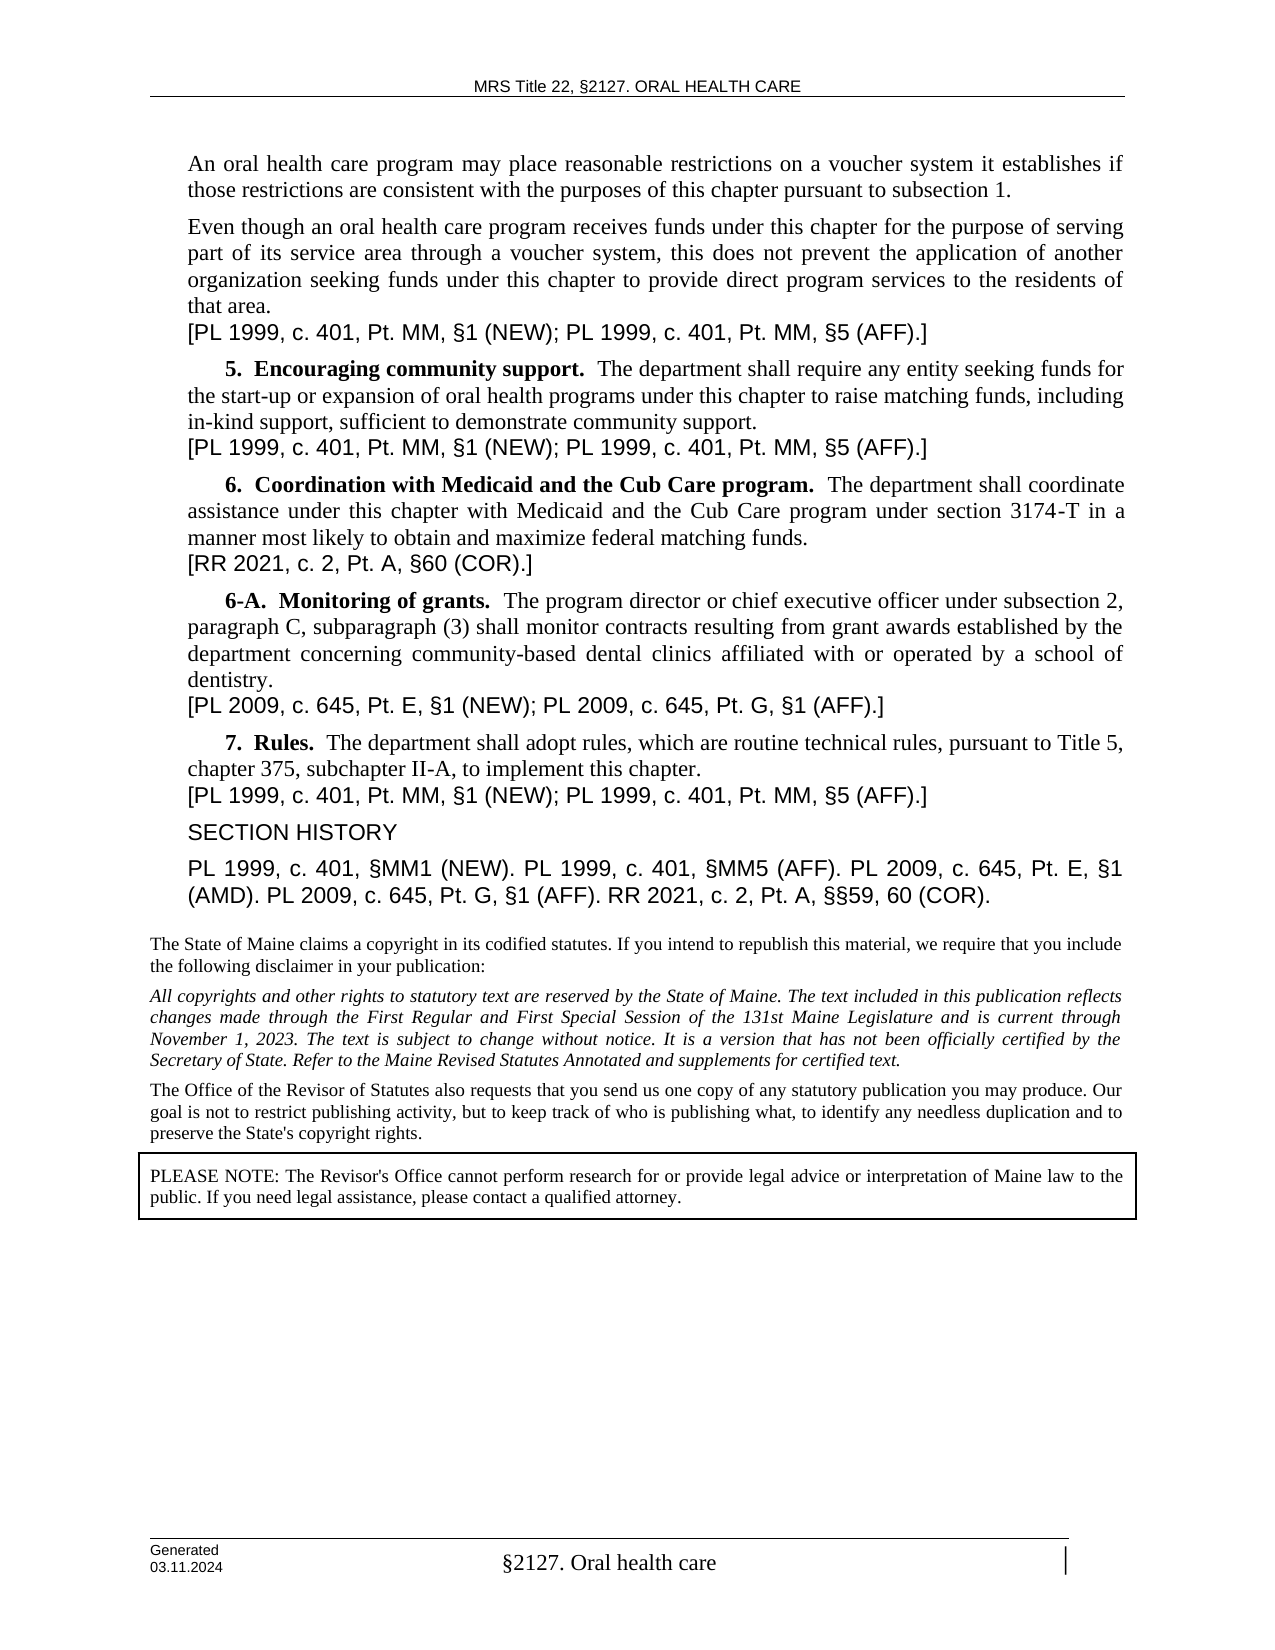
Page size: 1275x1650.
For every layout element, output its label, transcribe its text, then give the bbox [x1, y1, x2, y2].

text [PL 2009, c. 645, Pt. E, §1 (NEW); PL 2009, c. 645, Pt. G, §1 (AFF).] [187, 692, 1125, 719]
text PL 1999, c. 401, §MM1 (NEW). PL 1999, c. 401, §MM5 (AFF). PL 2009, c. 645, Pt. E, §1 (AMD). PL 2009, c. 645, Pt. G, §1 (AFF). RR 2021, c. 2, Pt. A, §§59, 60 (COR). [187, 855, 1125, 908]
text 5. Encouraging community support. The department shall require any entity seeking funds for the start-up or expansion of oral health programs under this chapter to raise matching funds, including in-kind support, sufficient to demonstrate community support. [187, 355, 1125, 434]
text [PL 1999, c. 401, Pt. MM, §1 (NEW); PL 1999, c. 401, Pt. MM, §5 (AFF).] [187, 318, 1125, 345]
text 6. Coordination with Medicaid and the Cub Care program. The department shall coordinate assistance under this chapter with Medicaid and the Cub Care program under section 3174‑T in a manner most likely to obtain and maximize federal matching funds. [187, 471, 1125, 550]
text Even though an oral health care program receives funds under this chapter for the purpose of serving part of its service area through a voucher system, this does not prevent the application of another organization seeking funds under this chapter to provide direct program services to the residents of that area. [187, 213, 1125, 318]
text The Office of the Revisor of Statutes also requests that you send us one copy of any statutory publication you may produce. Our goal is not to restrict publishing activity, but to keep track of who is publishing what, to identify any needless duplication and to preserve the State's copyright rights. [150, 1079, 1125, 1144]
text [PL 1999, c. 401, Pt. MM, §1 (NEW); PL 1999, c. 401, Pt. MM, §5 (AFF).] [187, 434, 1125, 461]
text 6-A. Monitoring of grants. The program director or chief executive officer under subsection 2, paragraph C, subparagraph (3) shall monitor contracts resulting from grant awards established by the department concerning community-based dental clinics affiliated with or operated by a school of dentistry. [187, 587, 1125, 692]
text SECTION HISTORY [187, 819, 1125, 845]
text PLEASE NOTE: The Revisor's Office cannot perform research for or provide legal advice or interpretation of Maine law to the public. If you need legal assistance, please contact a qualified attorney. [140, 1154, 1135, 1218]
text The State of Maine claims a copyright in its codified statutes. If you intend to republish this material, we require that you include the following disclaimer in your publication: [150, 933, 1125, 976]
text [PL 1999, c. 401, Pt. MM, §1 (NEW); PL 1999, c. 401, Pt. MM, §5 (AFF).] [187, 782, 1125, 808]
text [RR 2021, c. 2, Pt. A, §60 (COR).] [187, 550, 1125, 577]
text All copyrights and other rights to statutory text are reserved by the State of Maine. The text included in this publication reflects changes made through the First Regular and First Special Session of the 131st Maine Legislature and is current through November 1, 2023 . The text is subject to change without notice. It is a version that has not been officially certified by the Secretary of State. Refer to the Maine Revised Statutes Annotated and supplements for certified text. [150, 984, 1125, 1071]
text An oral health care program may place reasonable restrictions on a voucher system it establishes if those restrictions are consistent with the purposes of this chapter pursuant to subsection 1. [187, 150, 1125, 203]
text 7. Rules. The department shall adopt rules, which are routine technical rules, pursuant to Title 5, chapter 375, subchapter II‑A, to implement this chapter. [187, 729, 1125, 782]
